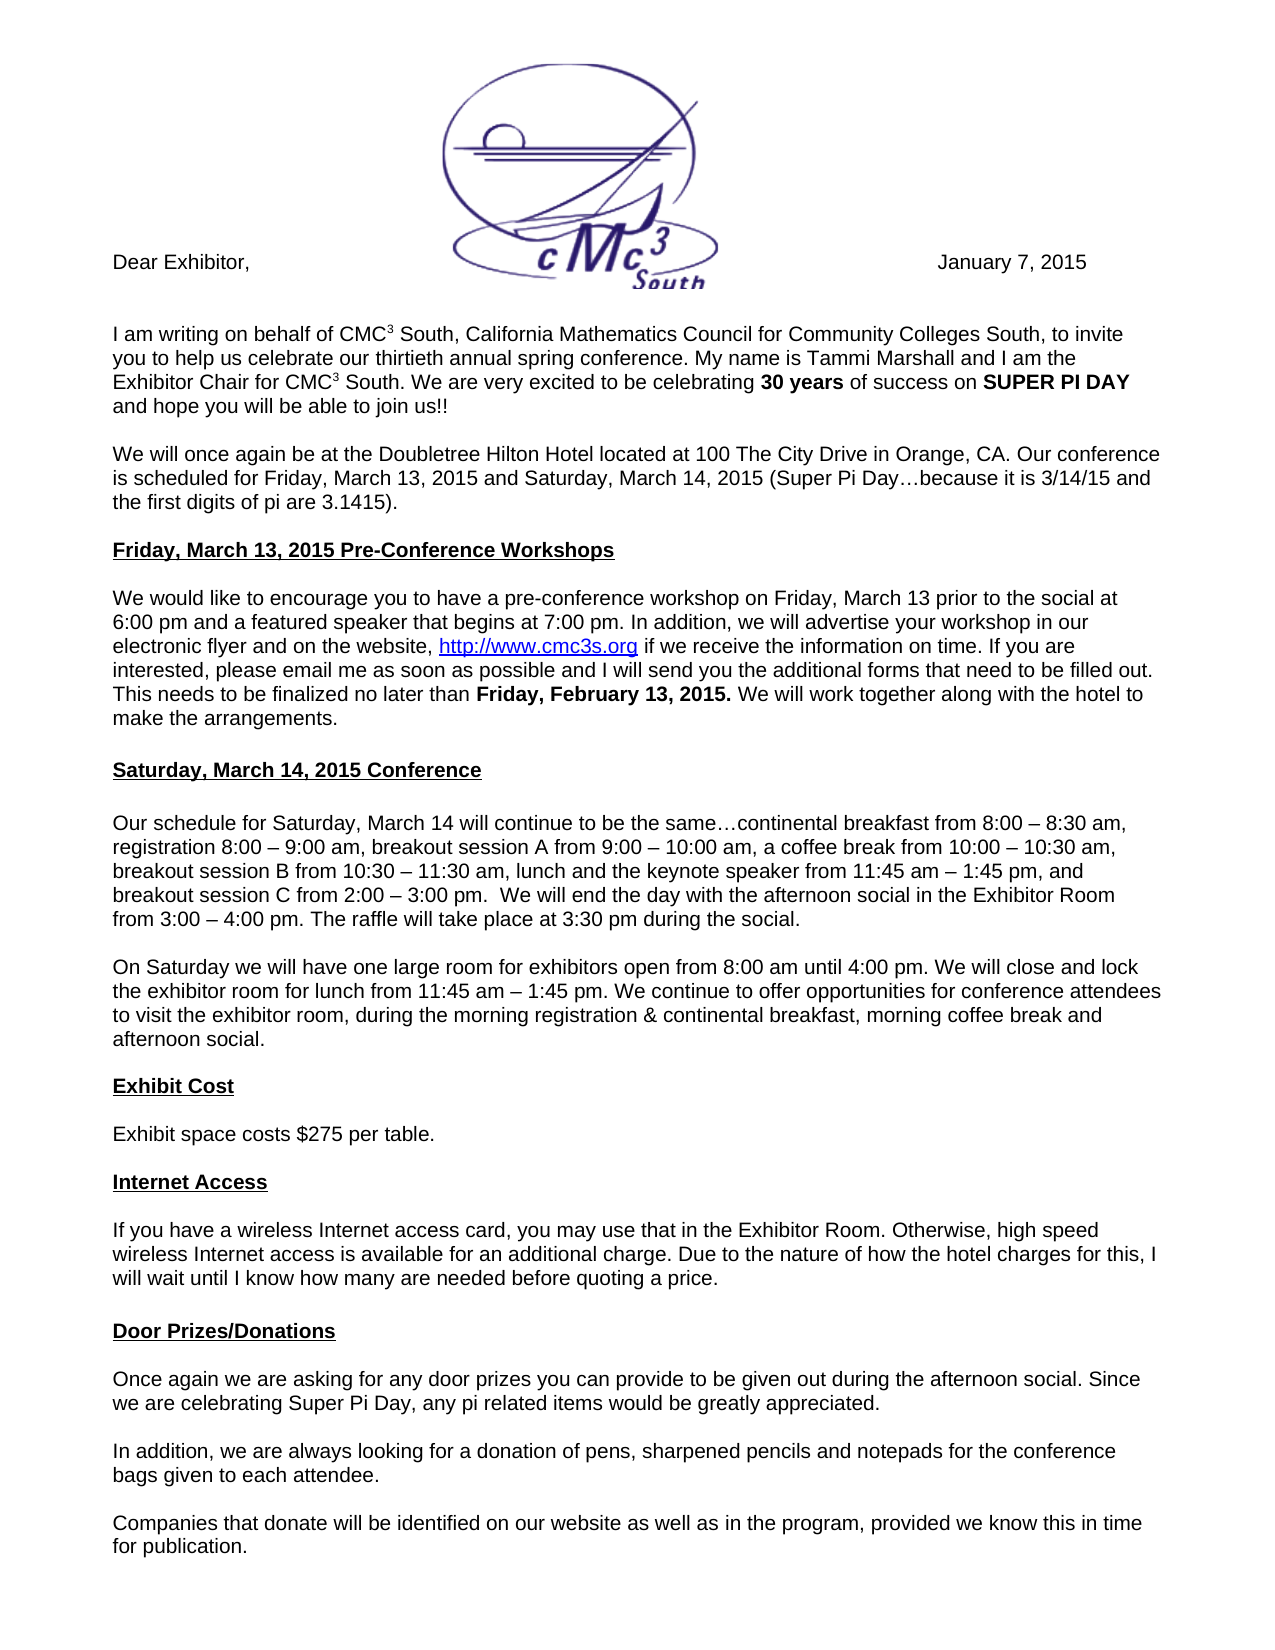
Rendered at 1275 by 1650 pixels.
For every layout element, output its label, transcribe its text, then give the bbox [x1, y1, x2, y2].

picture [442, 63, 719, 289]
text On Saturday we will have one large room for exhibitors open from 8:00 am until 4:00 pm. We will close and lock the exhibitor room for lunch from 11:45 am – 1:45 pm. We continue to offer opportunities for conference attendees to visit the exhibitor room, during the morning registration & continental breakfast, morning coffee break and afternoon social. [112, 954, 1162, 1050]
text In addition, we are always looking for a donation of pens, sharpened pencils and notepads for the conference bags given to each attendee. [112, 1438, 1162, 1486]
text Companies that donate will be identified on our website as well as in the program, provided we know this in time for publication. [112, 1510, 1162, 1558]
text Friday, March 13, 2015 Pre-Conference Workshops [112, 538, 1162, 562]
text I am writing on behalf of CMC3 South, California Mathematics Council for Community Colleges South, to invite you to help us celebrate our thirtieth annual spring conference. My name is Tammi Marshall and I am the Exhibitor Chair for CMC3 South. We are very excited to be celebrating 30 years of success on SUPER PI DAY and hope you will be able to join us!! [112, 322, 1162, 418]
text We will once again be at the Doubletree Hilton Hotel located at 100 The City Drive in Orange, CA. Our conference is scheduled for Friday, March 13, 2015 and Saturday, March 14, 2015 (Super Pi Day…because it is 3/14/15 and the first digits of pi are 3.1415). [112, 442, 1162, 514]
text Dear Exhibitor, January 7, 2015 [709, 250, 1162, 274]
text Exhibit Cost [112, 1074, 1162, 1098]
text Dear Exhibitor, January 7, 2015 [112, 250, 482, 274]
text Once again we are asking for any door prizes you can provide to be given out during the afternoon social. Since we are celebrating Super Pi Day, any pi related items would be greatly appreciated. [112, 1367, 1162, 1414]
text Our schedule for Saturday, March 14 will continue to be the same…continental breakfast from 8:00 – 8:30 am, registration 8:00 – 9:00 am, breakout session A from 9:00 – 10:00 am, a coffee break from 10:00 – 10:30 am, breakout session B from 10:30 – 11:30 am, lunch and the keynote speaker from 11:45 am – 1:45 pm, and breakout session C from 2:00 – 3:00 pm. We will end the day with the afternoon social in the Exhibitor Room from 3:00 – 4:00 pm. The raffle will take place at 3:30 pm during the social. [112, 811, 1162, 931]
text We would like to encourage you to have a pre-conference workshop on Friday, March 13 prior to the social at 6:00 pm and a featured speaker that begins at 7:00 pm. In addition, we will advertise your workshop in our electronic flyer and on the website, http://www.cmc3s.org if we receive the information on time. If you are interested, please email me as soon as possible and I will send you the additional forms that need to be filled out. This needs to be finalized no later than Friday, February 13, 2015. We will work together along with the hotel to make the arrangements. [112, 586, 1162, 729]
text Internet Access [112, 1170, 1162, 1194]
text If you have a wireless Internet access card, you may use that in the Exhibitor Room. Otherwise, high speed wireless Internet access is available for an additional charge. Due to the nature of how the hotel charges for this, I will wait until I know how many are needed before quoting a price. [112, 1218, 1162, 1290]
text Saturday, March 14, 2015 Conference [112, 758, 1162, 782]
text Exhibit space costs $275 per table. [112, 1122, 1162, 1146]
text Door Prizes/Donations [112, 1319, 1162, 1343]
